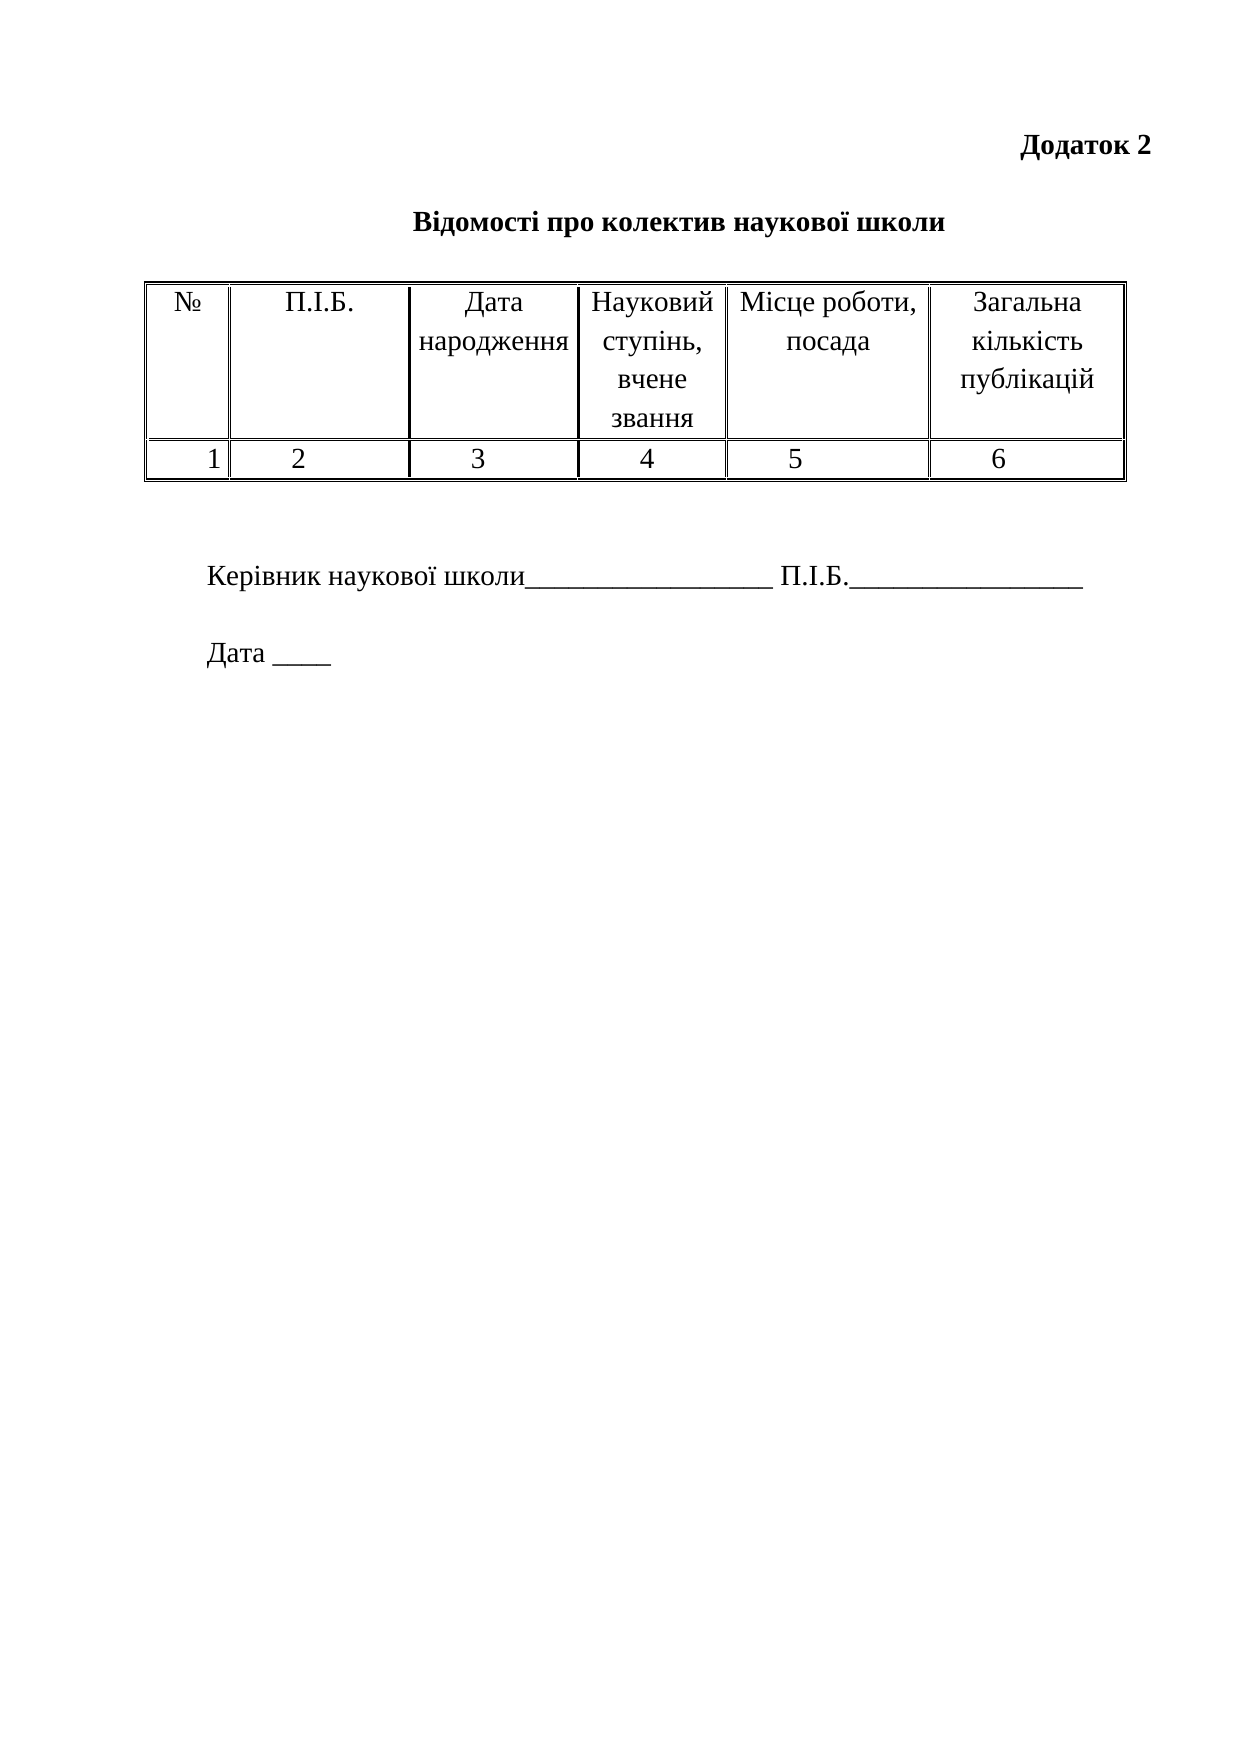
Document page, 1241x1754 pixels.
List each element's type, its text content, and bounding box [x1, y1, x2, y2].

text Додаток 2 [148, 127, 1152, 161]
table_cell 3 [409, 441, 578, 478]
table_header Науковий ступінь, вчене звання [578, 285, 726, 437]
table_header П.І.Б. [230, 285, 409, 437]
table_cell 4 [578, 441, 726, 478]
text Відомості про колектив наукової школи [148, 204, 1152, 238]
text Керівник наукової школи_________________ П.І.Б.________________ [148, 558, 1152, 592]
table_cell 1 [147, 438, 229, 478]
table_cell 6 [930, 438, 1124, 478]
table_cell 2 [230, 441, 409, 478]
text Дата ____ [148, 636, 1152, 669]
table_header Місце роботи, посада [726, 285, 929, 437]
table_header Загальна кількість публікацій [930, 285, 1123, 437]
table_header Дата народження [409, 283, 578, 437]
table_header № [147, 285, 229, 437]
table_cell 5 [726, 441, 929, 478]
